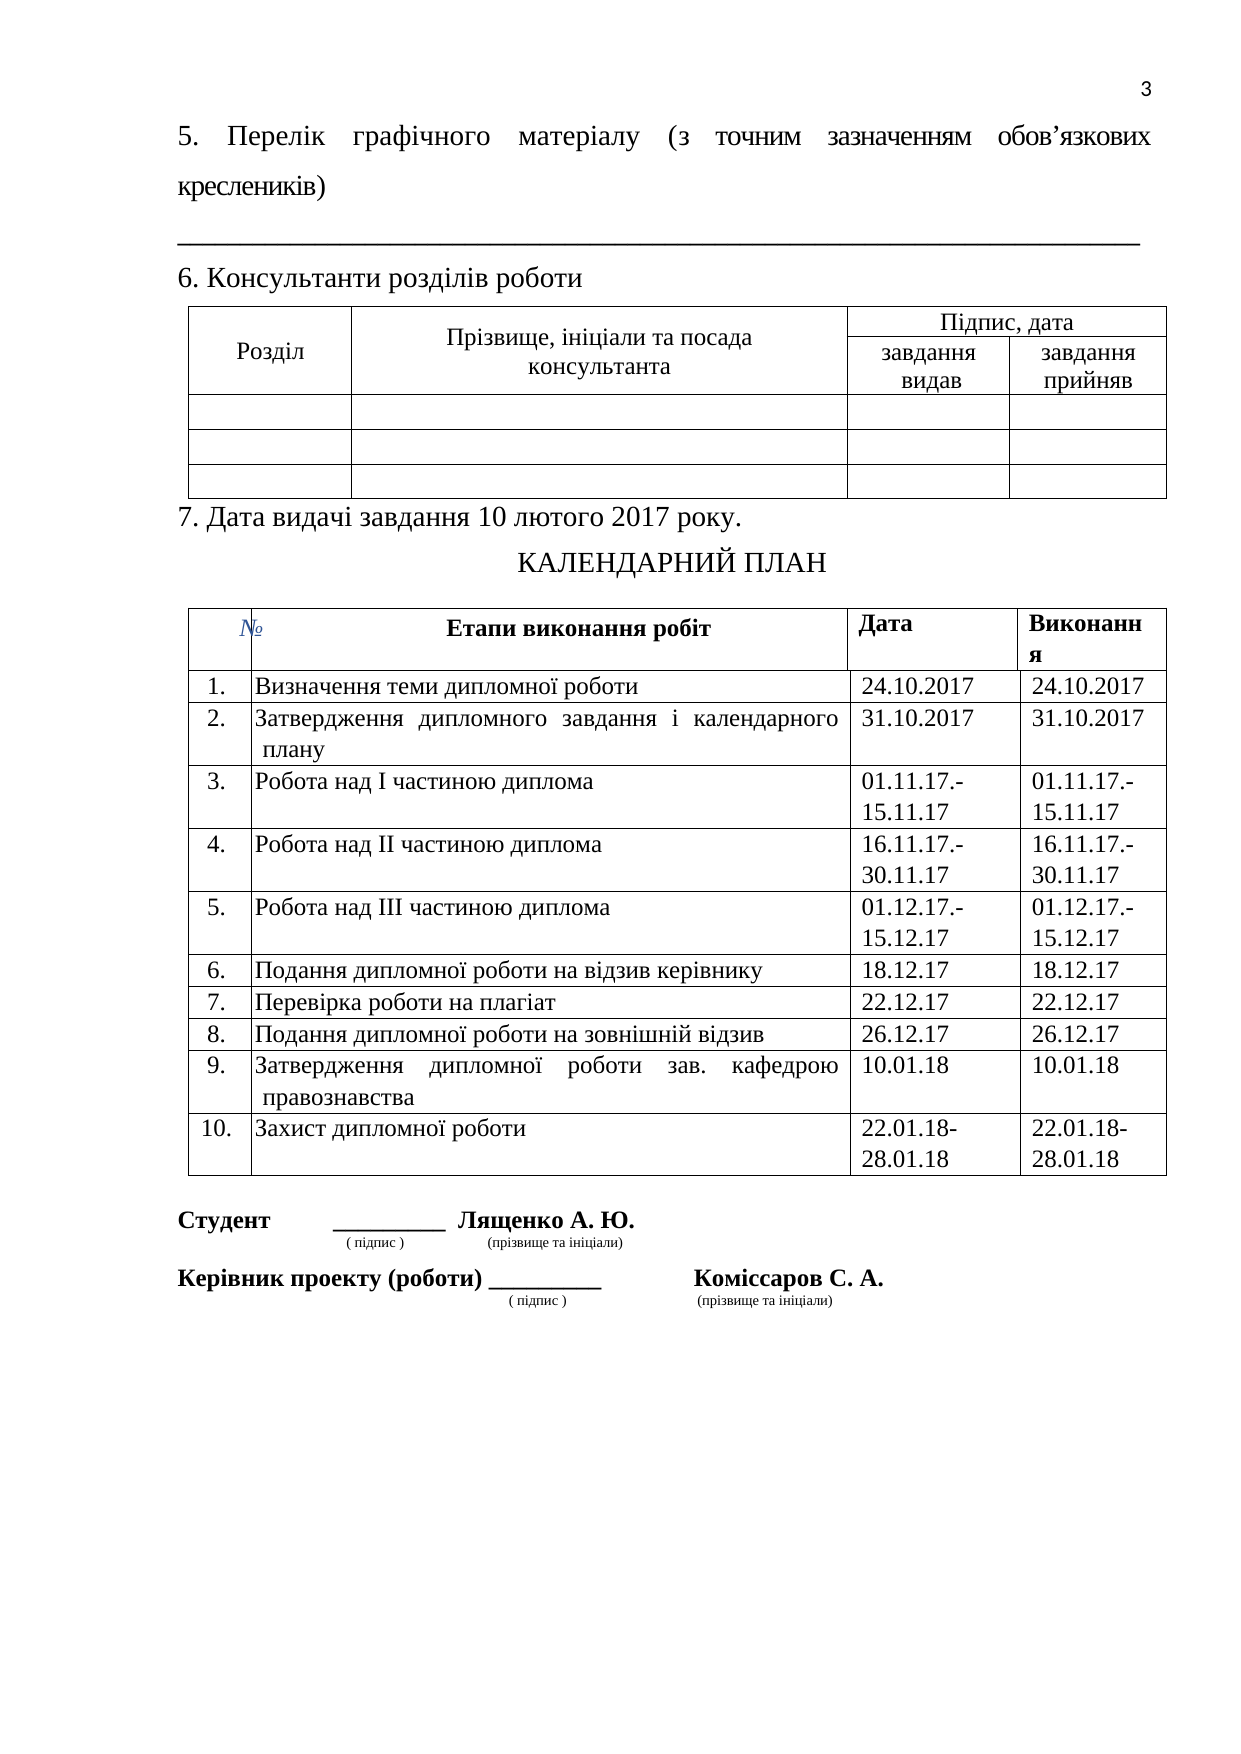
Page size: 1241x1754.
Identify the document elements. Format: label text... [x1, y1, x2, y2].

table_header Етапи виконання робiт [252, 609, 847, 670]
table_cell Затвердження дипломної роботи зав. кафедрою правознавства [252, 1051, 850, 1112]
table_cell 16.11.17.- 30.11.17 [1021, 829, 1166, 891]
table_cell 24.10.2017 [851, 671, 1020, 702]
table_cell [189, 430, 351, 463]
table_cell 8. [189, 1019, 251, 1049]
table_cell 9. [189, 1051, 251, 1112]
table_cell 26.12.17 [851, 1019, 1020, 1049]
table_cell 16.11.17.- 30.11.17 [851, 829, 1020, 891]
table_cell [848, 430, 1009, 463]
table_cell 18.12.17 [851, 955, 1020, 986]
table_cell [1010, 465, 1166, 498]
text Студент _________ Лященко А. Ю. [177, 1205, 1152, 1234]
table_cell [352, 430, 847, 463]
text ( пiдпис ) (прiзвище та iнiцiали) [177, 1234, 1152, 1263]
table_cell 4. [189, 829, 251, 891]
table_cell Визначення теми дипломної роботи [252, 671, 850, 702]
table_cell [189, 395, 351, 429]
table_cell 6. [189, 955, 251, 986]
table_header Пiдпис, дата [848, 307, 1166, 336]
table_cell [189, 465, 351, 498]
table_cell Подання дипломної роботи на зовнiшнiй вiдзив [252, 1019, 850, 1049]
table_cell [848, 465, 1009, 498]
table_cell 01.11.17.- 15.11.17 [851, 766, 1020, 828]
text 6. Консультанти роздiлiв роботи [177, 260, 1152, 293]
table_header Роздiл [189, 307, 351, 394]
table_cell Захист дипломної роботи [252, 1114, 850, 1175]
table_cell [1010, 430, 1166, 463]
table_cell Подання дипломної роботи на вiдзив керiвнику [252, 955, 850, 986]
table_cell Перевірка роботи на плагіат [252, 987, 850, 1018]
table_cell 2. [189, 703, 251, 765]
table_header Дата [848, 609, 1017, 670]
text _____________________________________________________________________________ [177, 219, 1152, 247]
table_cell [1010, 395, 1166, 429]
text 7. Дата видачi завдання 10 лютого 2017 року. [177, 499, 1152, 533]
text 5. Перелiк графiчного матерiалу (з точним зазначенням обов’язкових кресленикiв) [177, 118, 1152, 202]
table_cell 31.10.2017 [1021, 703, 1166, 765]
table_cell завдання прийняв [1010, 337, 1166, 394]
table_cell 10.01.18 [851, 1051, 1020, 1112]
table_cell завдання видав [848, 337, 1009, 394]
table_cell 01.11.17.- 15.11.17 [1021, 766, 1166, 828]
text КАЛЕНДАРНИЙ ПЛАН [177, 545, 1152, 579]
table_cell 5. [189, 892, 251, 954]
table_cell 22.12.17 [1021, 987, 1166, 1018]
table_cell Робота над II частиною диплома [252, 829, 850, 891]
table_cell 10.01.18 [1021, 1051, 1166, 1112]
text Керiвник проекту (роботи) _________ Коміссаров С. А. [177, 1263, 1152, 1291]
table_cell 01.12.17.- 15.12.17 [1021, 892, 1166, 954]
text ( пiдпис ) (прiзвище та iнiцiали) [177, 1291, 1152, 1320]
table_cell Робота над I частиною диплома [252, 766, 850, 828]
table_cell 24.10.2017 [1021, 671, 1166, 702]
table_cell [352, 465, 847, 498]
table_cell 22.01.18- 28.01.18 [1021, 1114, 1166, 1175]
table_header № [189, 609, 251, 670]
table_cell 10. [189, 1114, 251, 1175]
table_cell 1. [189, 671, 251, 702]
table_cell [352, 395, 847, 429]
table_cell 3. [189, 766, 251, 828]
table_cell [848, 395, 1009, 429]
table_cell 18.12.17 [1021, 955, 1166, 986]
table_cell 22.01.18- 28.01.18 [851, 1114, 1020, 1175]
table_cell Робота над III частиною диплома [252, 892, 850, 954]
table_cell Затвердження дипломного завдання i календарного плану [252, 703, 850, 765]
table_cell 22.12.17 [851, 987, 1020, 1018]
table_header Прiзвище, iнiцiали та посада консультанта [352, 307, 847, 394]
table_cell 26.12.17 [1021, 1019, 1166, 1049]
table_cell 01.12.17.- 15.12.17 [851, 892, 1020, 954]
table_header Виконання [1018, 609, 1166, 670]
table_cell 7. [189, 987, 251, 1018]
table_cell 31.10.2017 [851, 703, 1020, 765]
